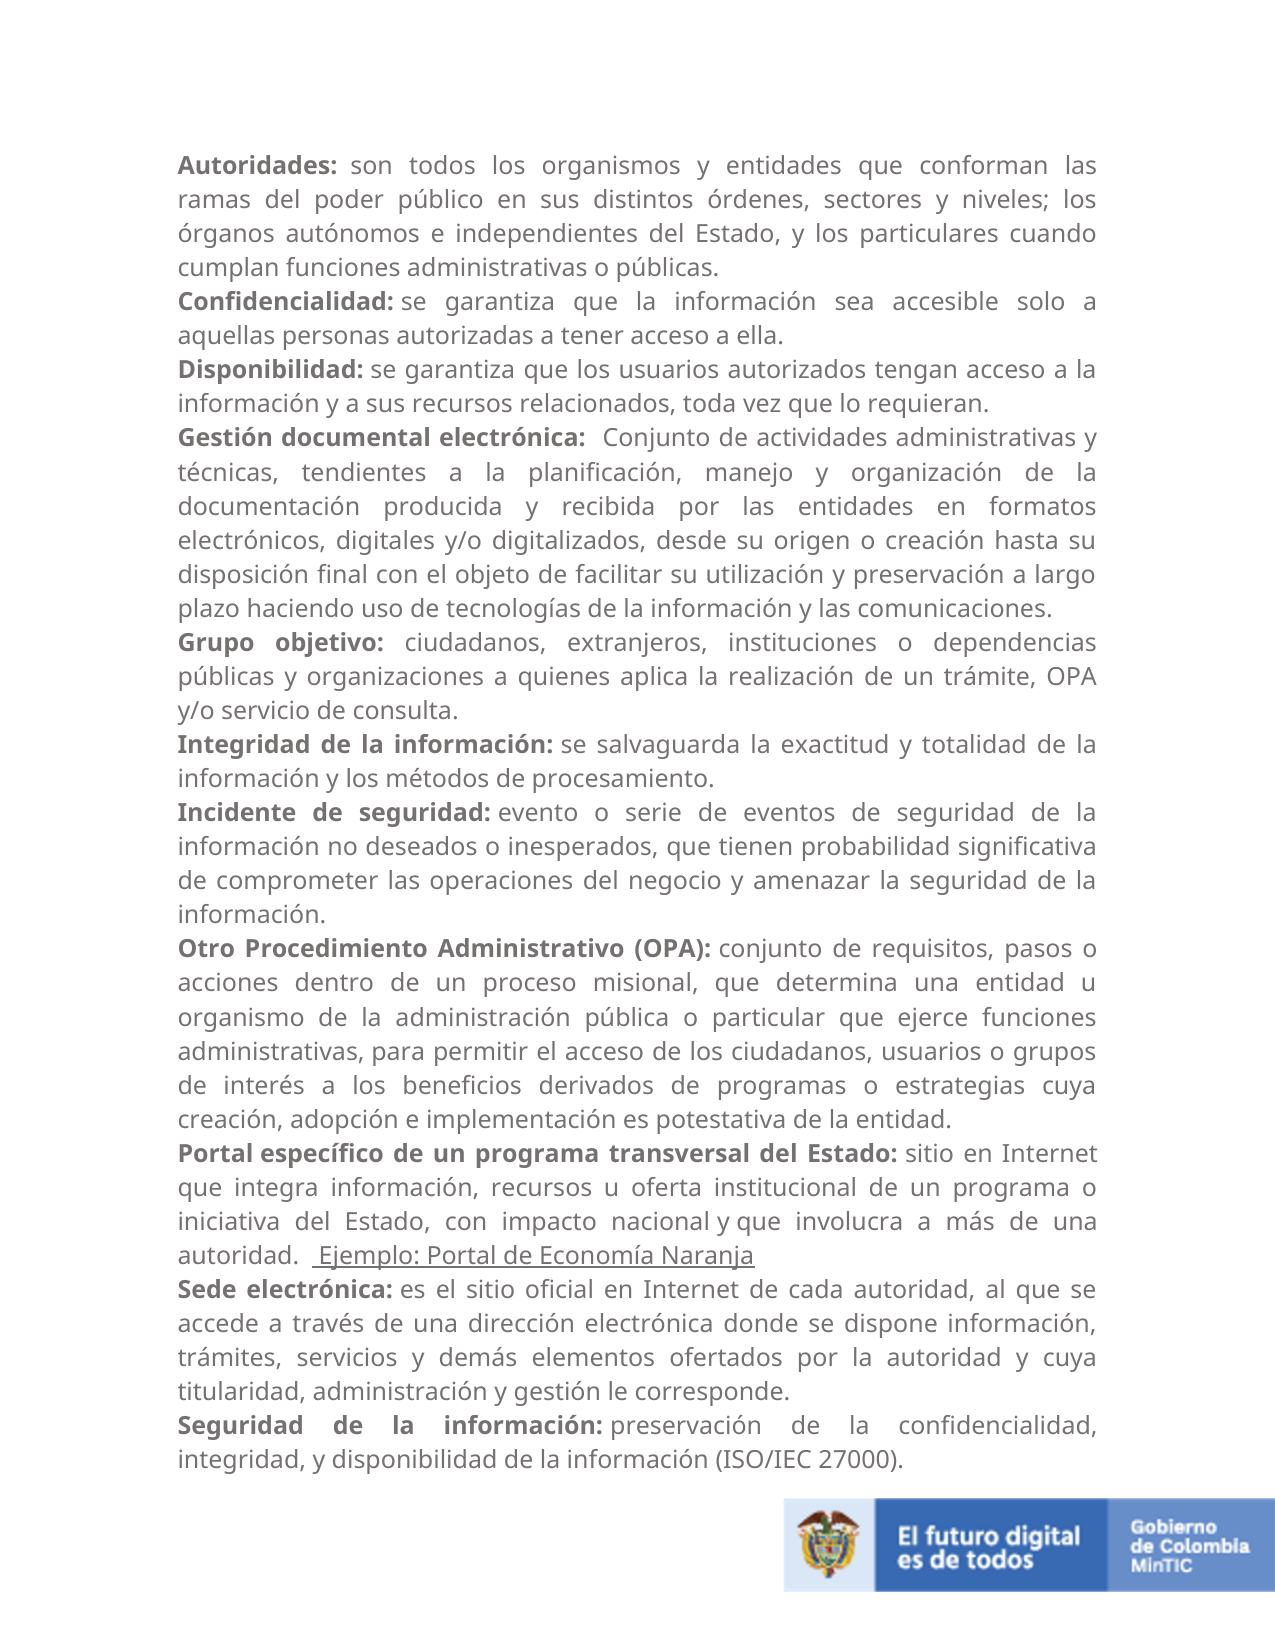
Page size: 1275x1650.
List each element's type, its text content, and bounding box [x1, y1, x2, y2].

text Incidente de seguridad: evento o serie de eventos de seguridad de la información no deseados o inesperados, que tienen probabilidad significativa de comprometer las operaciones del negocio y amenazar la seguridad de la información. [177, 795, 1098, 931]
text Sede electrónica: es el sitio oficial en Internet de cada autoridad, al que se accede a través de una dirección electrónica donde se dispone información, trámites, servicios y demás elementos ofertados por la autoridad y cuya titularidad, administración y gestión le corresponde. [177, 1272, 1098, 1408]
text Disponibilidad: se garantiza que los usuarios autorizados tengan acceso a la información y a sus recursos relacionados, toda vez que lo requieran. [177, 352, 1098, 420]
text Integridad de la información: se salvaguarda la exactitud y totalidad de la información y los métodos de procesamiento. [177, 727, 1098, 795]
text Gestión documental electrónica: Conjunto de actividades administrativas y técnicas, tendientes a la planificación, manejo y organización de la documentación producida y recibida por las entidades en formatos electrónicos, digitales y/o digitalizados, desde su origen o creación hasta su disposición final con el objeto de facilitar su utilización y preservación a largo plazo haciendo uso de tecnologías de la información y las comunicaciones. [177, 420, 1098, 624]
text Autoridades: son todos los organismos y entidades que conforman las ramas del poder público en sus distintos órdenes, sectores y niveles; los órganos autónomos e independientes del Estado, y los particulares cuando cumplan funciones administrativas o públicas. [177, 148, 1098, 284]
text Grupo objetivo: ciudadanos, extranjeros, instituciones o dependencias públicas y organizaciones a quienes aplica la realización de un trámite, OPA y/o servicio de consulta. [177, 624, 1098, 727]
text Portal específico de un programa transversal del Estado: sitio en Internet que integra información, recursos u oferta institucional de un programa o iniciativa del Estado, con impacto nacional y que involucra a más de una autoridad. Ejemplo: Portal de Economía Naranja [177, 1135, 1098, 1272]
picture [783, 1498, 1275, 1592]
text Confidencialidad: se garantiza que la información sea accesible solo a aquellas personas autorizadas a tener acceso a ella. [177, 284, 1098, 352]
text Otro Procedimiento Administrativo (OPA): conjunto de requisitos, pasos o acciones dentro de un proceso misional, que determina una entidad u organismo de la administración pública o particular que ejerce funciones administrativas, para permitir el acceso de los ciudadanos, usuarios o grupos de interés a los beneficios derivados de programas o estrategias cuya creación, adopción e implementación es potestativa de la entidad. [177, 931, 1098, 1135]
text Seguridad de la información: preservación de la confidencialidad, integridad, y disponibilidad de la información (ISO/IEC 27000). [177, 1408, 1098, 1476]
